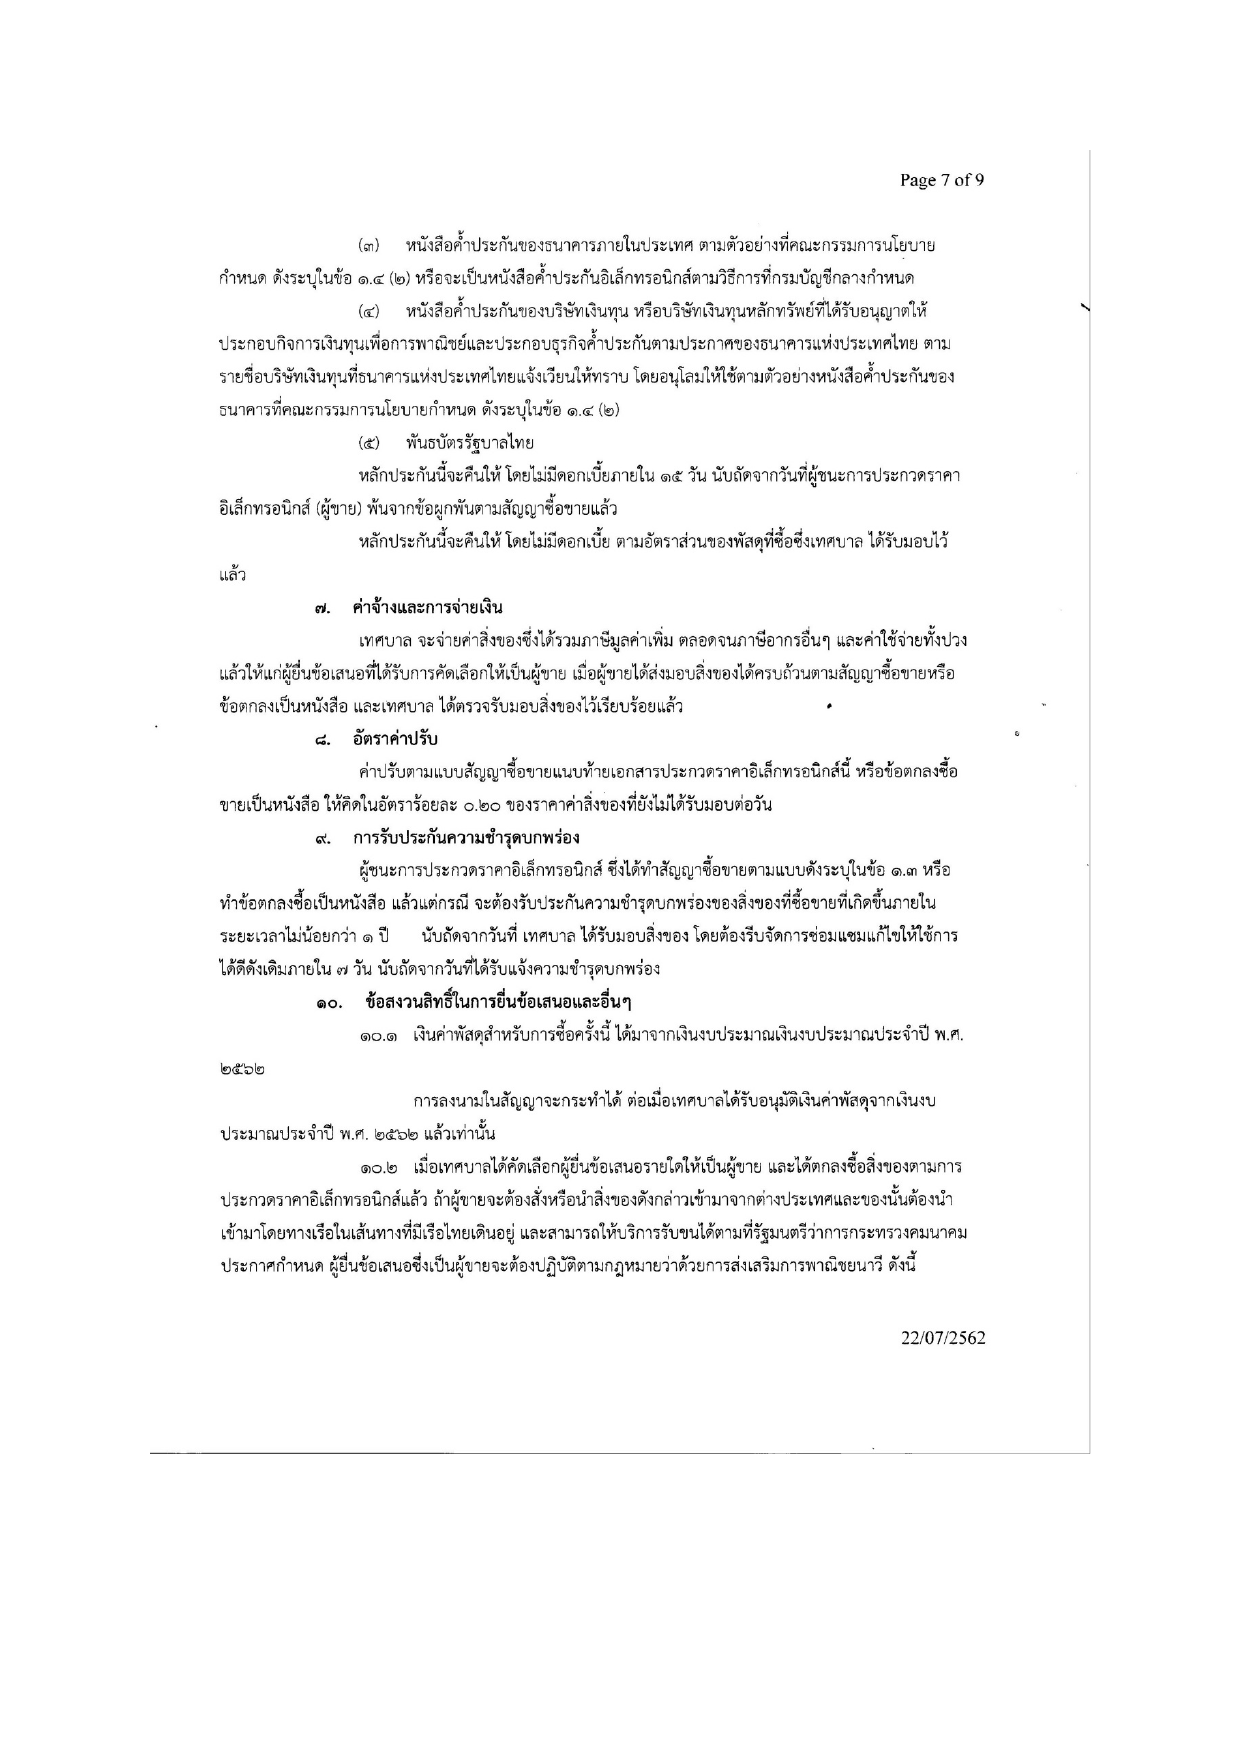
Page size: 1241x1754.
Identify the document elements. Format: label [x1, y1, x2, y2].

picture [150, 150, 1091, 1454]
